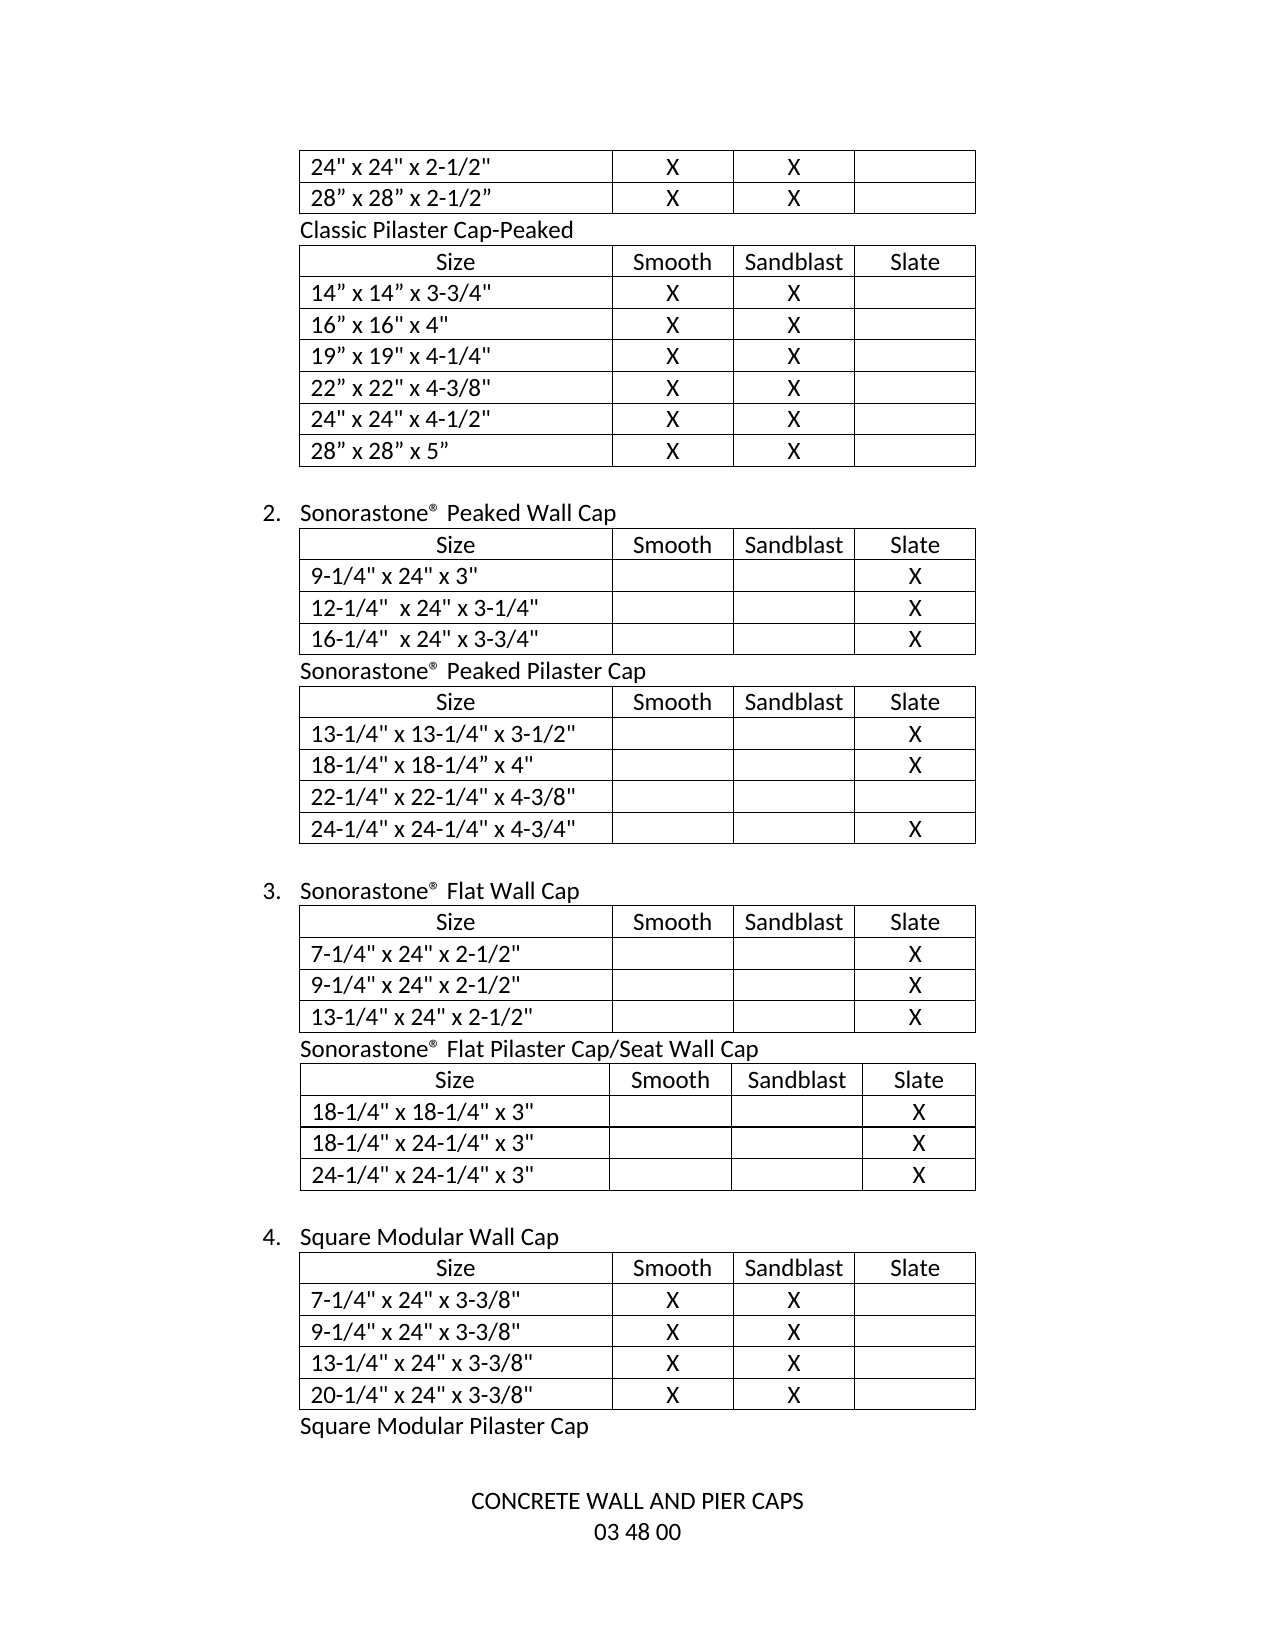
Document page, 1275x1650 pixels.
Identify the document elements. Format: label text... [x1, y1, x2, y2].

table_header Sandblast [734, 906, 854, 937]
table_cell X [855, 938, 975, 968]
table_cell X [734, 183, 854, 213]
list Square Modular Pilaster Cap [300, 1410, 1125, 1441]
table_cell X [863, 1159, 975, 1189]
table_cell 19” x 19" x 4-1/4" [300, 340, 612, 371]
table_cell 9-1/4" x 24" x 2-1/2" [300, 970, 612, 1000]
table_cell X [613, 372, 733, 402]
table_cell 24" x 24" x 4-1/2" [300, 404, 612, 434]
list Square Modular Wall Cap [262, 1221, 1125, 1252]
table_cell [613, 560, 733, 591]
table_cell [613, 624, 733, 654]
table_cell X [855, 1001, 975, 1032]
table_cell X [734, 1284, 854, 1315]
table_cell 20-1/4" x 24" x 3-3/8" [300, 1379, 612, 1409]
table_header Smooth [613, 687, 733, 717]
table_cell X [855, 592, 975, 622]
table_cell [734, 938, 854, 968]
table_cell X [734, 1379, 854, 1409]
table_cell [855, 404, 975, 434]
table_header Slate [855, 529, 975, 559]
table_cell [855, 781, 975, 812]
table_cell [855, 1347, 975, 1378]
table_cell X [855, 750, 975, 780]
table_cell X [863, 1096, 975, 1126]
table_cell [610, 1128, 731, 1158]
table_cell [734, 624, 854, 654]
table_cell [613, 718, 733, 749]
table_cell X [613, 435, 733, 466]
list Sonorastone® Peaked Pilaster Cap [300, 655, 1125, 686]
table_header Sandblast [734, 246, 854, 276]
table_cell [734, 750, 854, 780]
table_cell X [855, 560, 975, 591]
table_cell [610, 1096, 731, 1126]
table_cell 24-1/4" x 24-1/4" x 4-3/4" [300, 813, 612, 843]
table_cell X [734, 372, 854, 402]
table_cell [732, 1128, 862, 1158]
table_cell 9-1/4" x 24" x 3-3/8" [300, 1316, 612, 1346]
table_cell X [613, 151, 733, 182]
table_cell [734, 718, 854, 749]
table_cell X [855, 813, 975, 843]
table_cell [855, 151, 975, 182]
table_cell [855, 309, 975, 339]
table_cell [613, 1001, 733, 1032]
table_header Slate [855, 906, 975, 937]
table_cell X [734, 1316, 854, 1346]
table_cell X [863, 1128, 975, 1158]
table_cell X [613, 1316, 733, 1346]
table_cell [734, 592, 854, 622]
table_header Slate [855, 1253, 975, 1283]
table_cell X [613, 1284, 733, 1315]
table_header Smooth [610, 1064, 731, 1095]
table_cell [855, 1316, 975, 1346]
table_cell [613, 938, 733, 968]
list Classic Pilaster Cap-Peaked [300, 214, 1125, 245]
table_header Sandblast [734, 1253, 854, 1283]
table_cell 18-1/4" x 18-1/4” x 4" [300, 750, 612, 780]
table_cell X [734, 151, 854, 182]
table_cell X [613, 183, 733, 213]
table_cell 12-1/4" x 24" x 3-1/4" [300, 592, 612, 622]
table_header Smooth [613, 529, 733, 559]
table_cell 16-1/4" x 24" x 3-3/4" [300, 624, 612, 654]
table_cell [855, 1379, 975, 1409]
table_cell [613, 970, 733, 1000]
table_cell [613, 781, 733, 812]
table_header Slate [863, 1064, 975, 1095]
table_cell X [734, 404, 854, 434]
table_cell X [613, 277, 733, 308]
table_cell 18-1/4" x 24-1/4" x 3" [301, 1128, 609, 1158]
table_header Size [301, 1064, 609, 1095]
table_header Sandblast [734, 529, 854, 559]
table_header Size [300, 529, 612, 559]
table_cell X [855, 970, 975, 1000]
table_cell 14” x 14” x 3-3/4" [300, 277, 612, 308]
table_header Size [300, 687, 612, 717]
table_cell 22” x 22" x 4-3/8" [300, 372, 612, 402]
table_header Size [300, 1253, 612, 1283]
table_header Smooth [613, 906, 733, 937]
table_cell X [734, 435, 854, 466]
table_cell X [613, 340, 733, 371]
table_header Smooth [613, 246, 733, 276]
table_header Size [300, 246, 612, 276]
list Sonorastone® Flat Wall Cap [262, 875, 1125, 905]
table_cell [734, 970, 854, 1000]
table_cell 18-1/4" x 18-1/4" x 3" [301, 1096, 609, 1126]
list Sonorastone® Peaked Wall Cap [262, 497, 1125, 528]
table_header Sandblast [734, 687, 854, 717]
table_cell 7-1/4" x 24" x 3-3/8" [300, 1284, 612, 1315]
table_cell X [855, 718, 975, 749]
table_header Smooth [613, 1253, 733, 1283]
table_cell 24-1/4" x 24-1/4" x 3" [301, 1159, 609, 1189]
table_cell [734, 813, 854, 843]
table_header Size [300, 906, 612, 937]
table_cell [613, 750, 733, 780]
table_cell 13-1/4" x 24" x 3-3/8" [300, 1347, 612, 1378]
table_cell [734, 560, 854, 591]
table_cell X [855, 624, 975, 654]
table_cell 22-1/4" x 22-1/4" x 4-3/8" [300, 781, 612, 812]
table_cell [855, 183, 975, 213]
table_cell [855, 1284, 975, 1315]
table_cell 24" x 24" x 2-1/2" [300, 151, 612, 182]
table_cell [855, 372, 975, 402]
table_cell [732, 1159, 862, 1189]
table_cell 28” x 28” x 5” [300, 435, 612, 466]
table_cell [855, 435, 975, 466]
table_cell [734, 1001, 854, 1032]
table_cell [613, 813, 733, 843]
table_cell X [613, 1347, 733, 1378]
table_cell 28” x 28” x 2-1/2” [300, 183, 612, 213]
table_cell X [734, 1347, 854, 1378]
table_cell X [734, 309, 854, 339]
table_cell 13-1/4" x 24" x 2-1/2" [300, 1001, 612, 1032]
table_header Slate [855, 246, 975, 276]
table_cell X [734, 277, 854, 308]
table_cell 7-1/4" x 24" x 2-1/2" [300, 938, 612, 968]
table_header Slate [855, 687, 975, 717]
table_cell [855, 340, 975, 371]
table_cell [610, 1159, 731, 1189]
table_cell [613, 592, 733, 622]
text Sonorastone® Flat Pilaster Cap/Seat Wall Cap [225, 1033, 1125, 1063]
table_cell X [613, 1379, 733, 1409]
table_cell 13-1/4" x 13-1/4" x 3-1/2" [300, 718, 612, 749]
table_cell [732, 1096, 862, 1126]
table_cell X [734, 340, 854, 371]
table_cell 16” x 16" x 4" [300, 309, 612, 339]
table_cell [855, 277, 975, 308]
table_cell [734, 781, 854, 812]
table_cell 9-1/4" x 24" x 3" [300, 560, 612, 591]
table_cell X [613, 309, 733, 339]
table_cell X [613, 404, 733, 434]
table_header Sandblast [732, 1064, 862, 1095]
